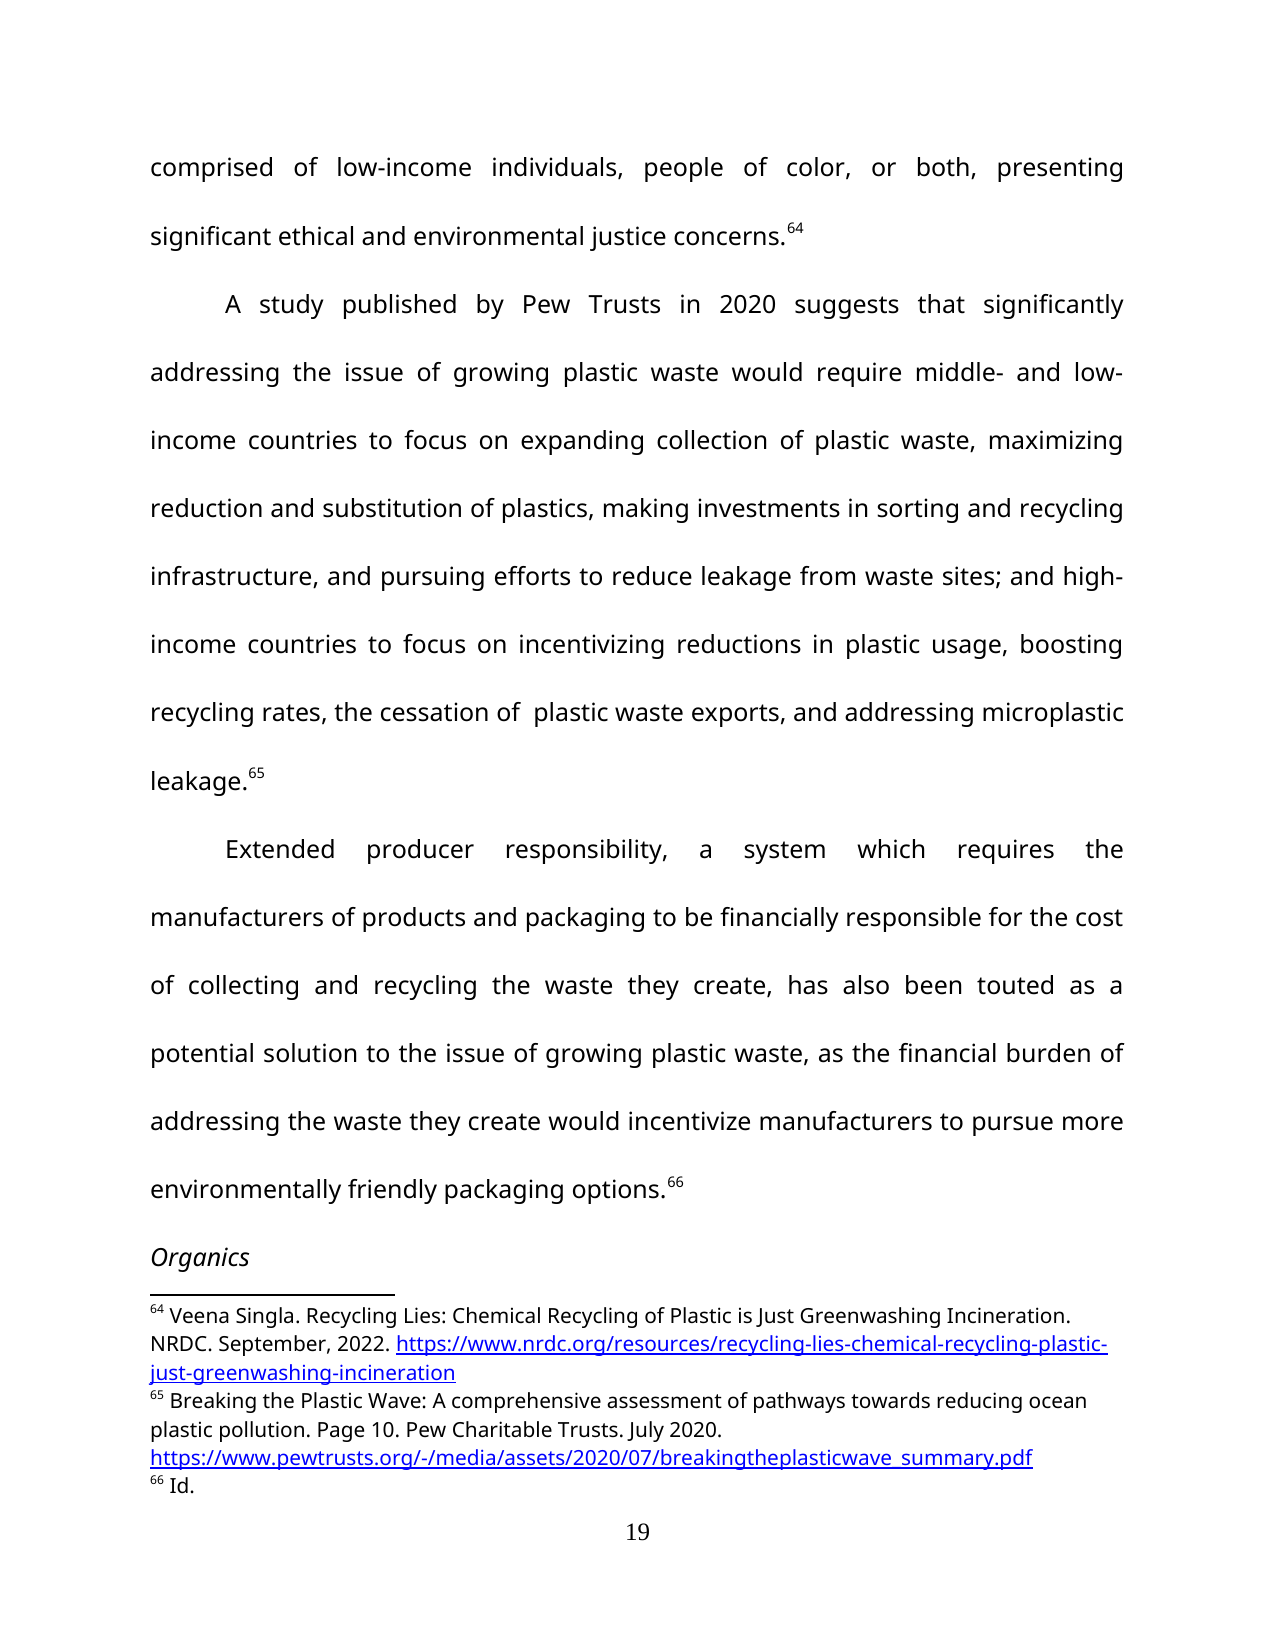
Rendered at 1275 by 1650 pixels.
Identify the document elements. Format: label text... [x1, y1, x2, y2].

text Another proposed solution to the issue of the increasing amount of plastic waste manufactured every year is chemical recycling, via processes such as pyrolysis and depolymerization. Advocates of chemical recycling state that pyrolysis has the potential to significantly increase recycling rates, due to the process’s ability to utilize mixtures of waste plastics unlike mechanical recycling and its ability to process novel materials, such as bioplastics. Some environmental advocates, however, suggest that chemical recycling, including pyrolysis, is plastic and fossil fuel industries’ attempt to “greenwash” heavily energy-intensive and highly polluting processes by which plastics are turned back into combustible fossil fuels while the remaining highly toxic byproducts are incinerated. A study by the environmental advocacy group Natural Resources Defense Council found that of eight “chemical recycling” plants examined in the United States, most were not recycling any plastic; facilities were generating high levels of hazardous air pollutants and large quantities of hazardous waste; and the facilities tended to be located in communities that were disproportionately comprised of low-income individuals, people of color, or both, presenting significant ethical and environmental justice concerns. [150, 150, 1125, 252]
text Organics [150, 1240, 1125, 1274]
text Extended producer responsibility, a system which requires the manufacturers of products and packaging to be financially responsible for the cost of collecting and recycling the waste they create, has also been touted as a potential solution to the issue of growing plastic waste, as the financial burden of addressing the waste they create would incentivize manufacturers to pursue more environmentally friendly packaging options. [150, 831, 1125, 1206]
text A study published by Pew Trusts in 2020 suggests that significantly addressing the issue of growing plastic waste would require middle- and low-income countries to focus on expanding collection of plastic waste, maximizing reduction and substitution of plastics, making investments in sorting and recycling infrastructure, and pursuing efforts to reduce leakage from waste sites; and high-income countries to focus on incentivizing reductions in plastic usage, boosting recycling rates, the cessation of plastic waste exports, and addressing microplastic leakage. [150, 286, 1125, 797]
